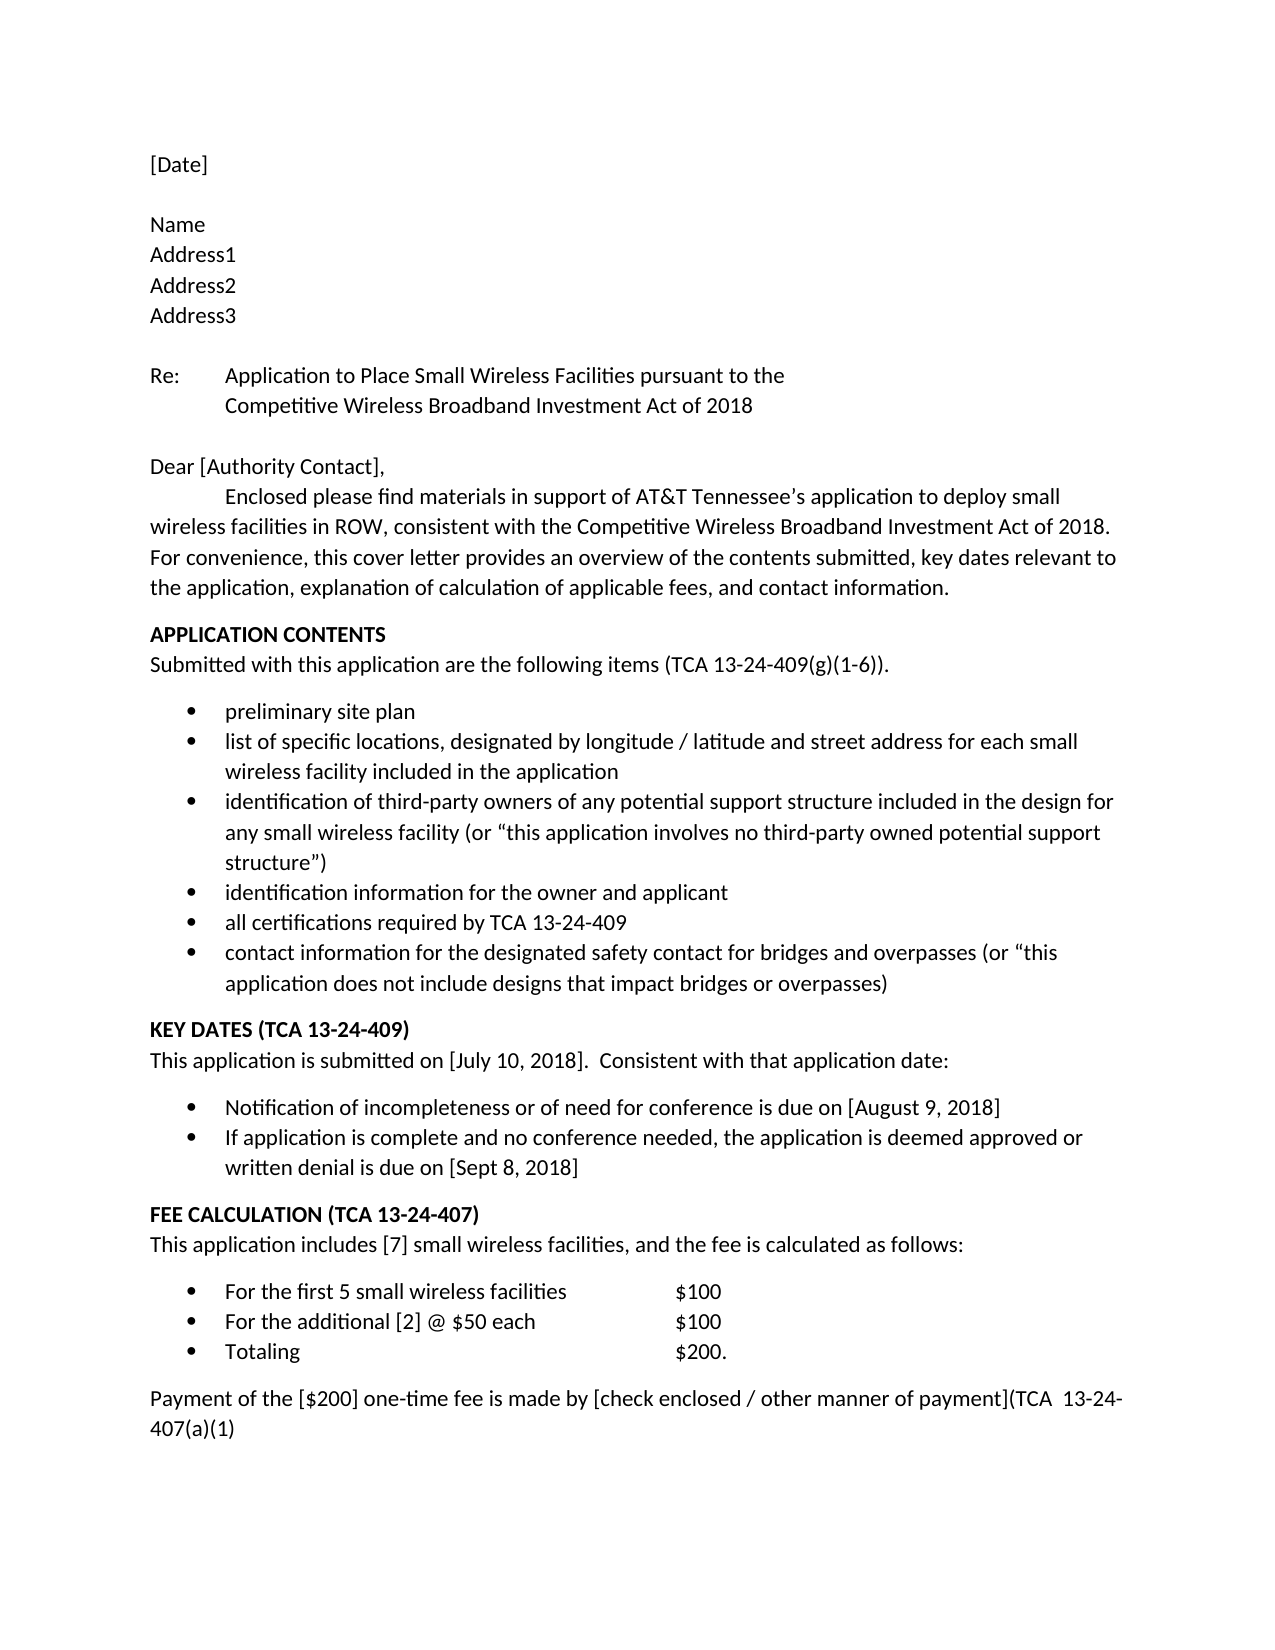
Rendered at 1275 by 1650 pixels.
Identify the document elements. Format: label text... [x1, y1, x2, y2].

list Totaling $200. [187, 1337, 1125, 1366]
list identification information for the owner and applicant [187, 878, 1125, 906]
list preliminary site plan [187, 697, 1125, 725]
text Payment of the [$200] one-time fee is made by [check enclosed / other manner of payment](TCA 13-24-407(a)(1) [150, 1384, 1125, 1443]
text This application is submitted on [July 10, 2018]. Consistent with that application date: [150, 1046, 1125, 1074]
list For the first 5 small wireless facilities $100 [187, 1277, 1125, 1305]
list list of specific locations, designated by longitude / latitude and street address for each small wireless facility included in the application [187, 727, 1125, 785]
list If application is complete and no conference needed, the application is deemed approved or written denial is due on [Sept 8, 2018] [187, 1123, 1125, 1181]
text Re: Application to Place Small Wireless Facilities pursuant to the [150, 361, 1125, 389]
text Enclosed please find materials in support of AT&T Tennessee’s application to deploy small wireless facilities in ROW, consistent with the Competitive Wireless Broadband Investment Act of 2018. For convenience, this cover letter provides an overview of the contents submitted, key dates relevant to the application, explanation of calculation of applicable fees, and contact information. [150, 482, 1125, 601]
text [Date] [150, 150, 1125, 178]
text Address2 [150, 271, 1125, 299]
text Name [150, 210, 1125, 238]
list contact information for the designated safety contact for bridges and overpasses (or “this application does not include designs that impact bridges or overpasses) [187, 938, 1125, 997]
list Notification of incompleteness or of need for conference is due on [August 9, 2018] [187, 1093, 1125, 1121]
text Submitted with this application are the following items (TCA 13-24-409(g)(1-6)). [150, 650, 1125, 678]
text APPLICATION CONTENTS [150, 620, 1125, 648]
list For the additional [2] @ $50 each $100 [187, 1307, 1125, 1335]
text FEE CALCULATION (TCA 13-24-407) [150, 1200, 1125, 1228]
text This application includes [7] small wireless facilities, and the fee is calculated as follows: [150, 1230, 1125, 1258]
text Competitive Wireless Broadband Investment Act of 2018 [150, 392, 1125, 420]
text KEY DATES (TCA 13-24-409) [150, 1016, 1125, 1044]
text Address3 [150, 301, 1125, 329]
text Dear [Authority Contact], [150, 452, 1125, 480]
text Address1 [150, 241, 1125, 269]
list all certifications required by TCA 13-24-409 [187, 908, 1125, 936]
list identification of third-party owners of any potential support structure included in the design for any small wireless facility (or “this application involves no third-party owned potential support structure”) [187, 787, 1125, 876]
